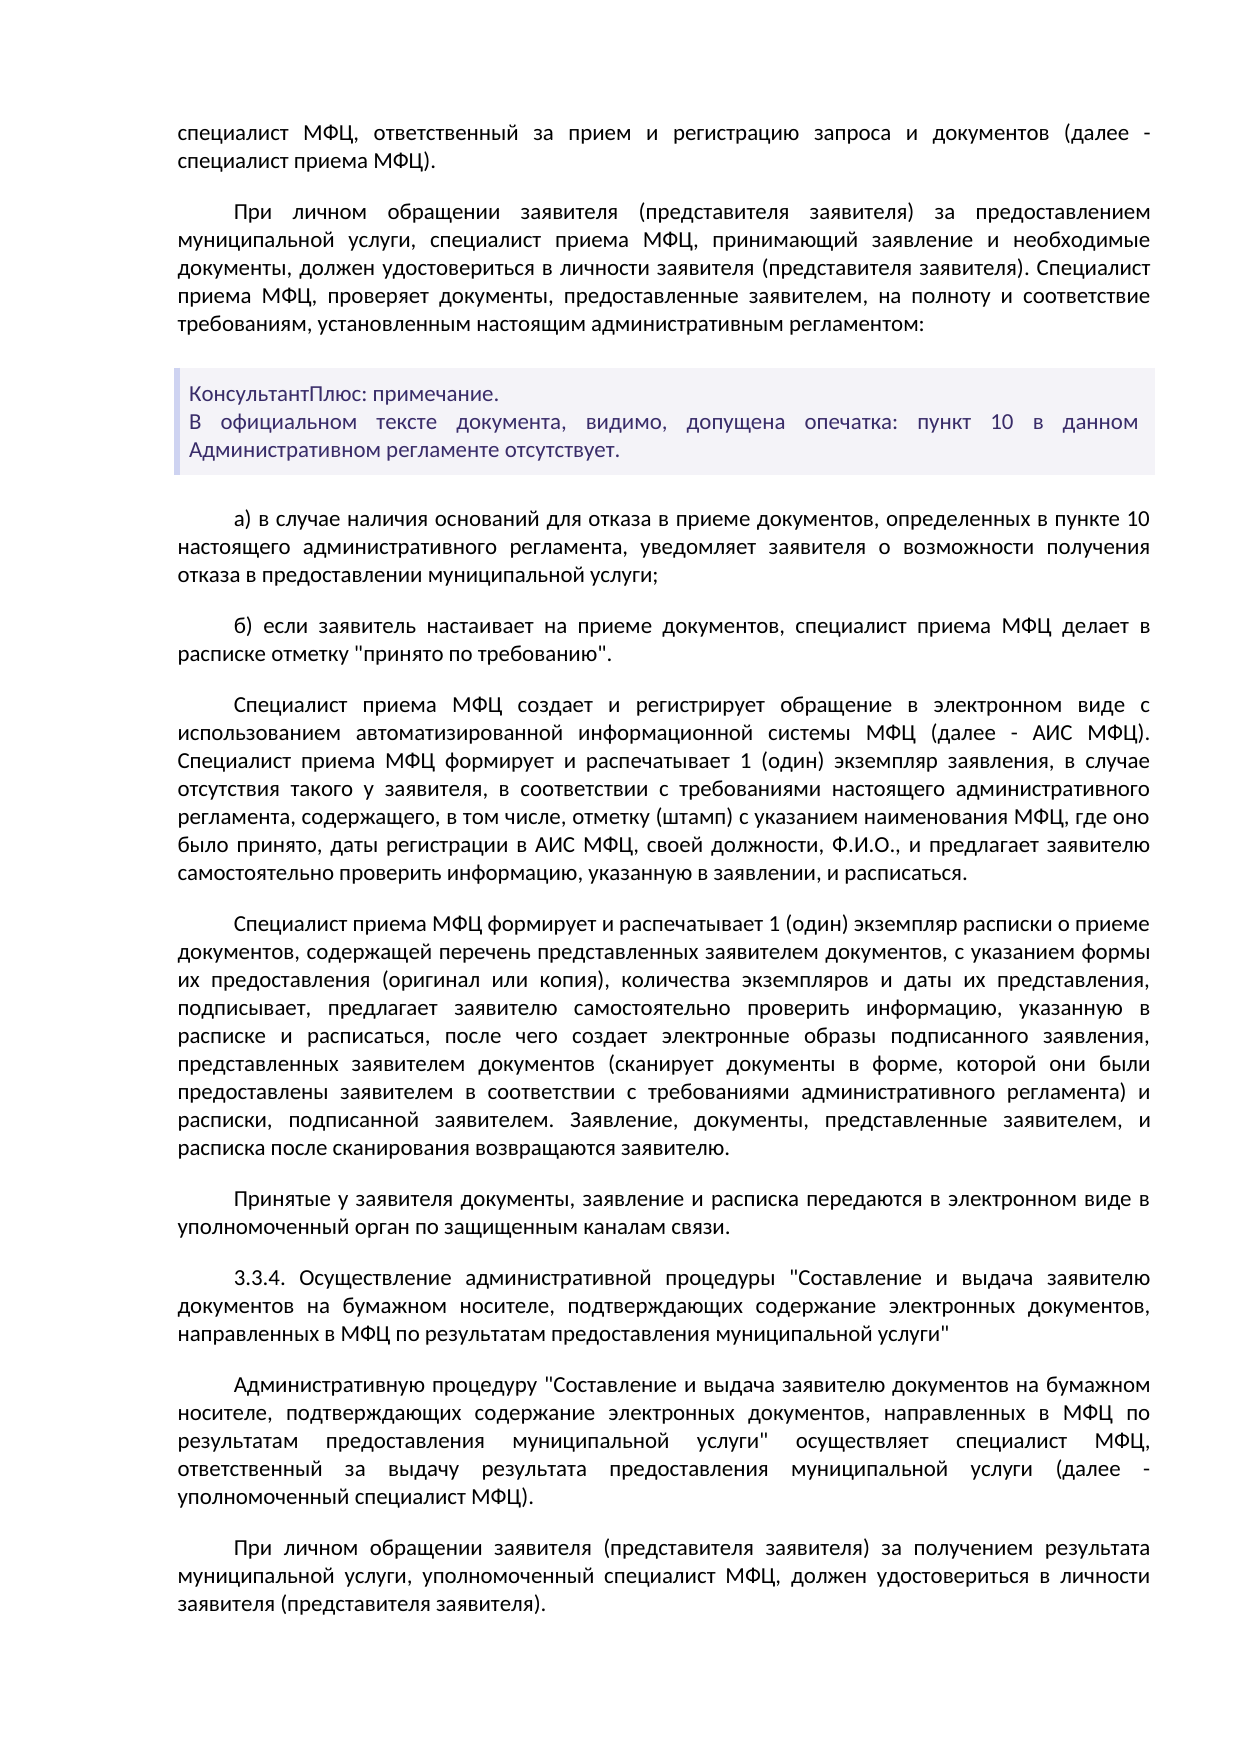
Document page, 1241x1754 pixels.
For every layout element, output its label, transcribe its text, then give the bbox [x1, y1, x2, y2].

text Принятые у заявителя документы, заявление и расписка передаются в электронном виде в уполномоченный орган по защищенным каналам связи. [177, 1184, 1152, 1240]
text Специалист приема МФЦ формирует и распечатывает 1 (один) экземпляр расписки о приеме документов, содержащей перечень представленных заявителем документов, с указанием формы их предоставления (оригинал или копия), количества экземпляров и даты их представления, подписывает, предлагает заявителю самостоятельно проверить информацию, указанную в расписке и расписаться, после чего создает электронные образы подписанного заявления, представленных заявителем документов (сканирует документы в форме, которой они были предоставлены заявителем в соответствии с требованиями административного регламента) и расписки, подписанной заявителем. Заявление, документы, представленные заявителем, и расписка после сканирования возвращаются заявителю. [177, 909, 1152, 1161]
text Специалист приема МФЦ создает и регистрирует обращение в электронном виде с использованием автоматизированной информационной системы МФЦ (далее - АИС МФЦ). Специалист приема МФЦ формирует и распечатывает 1 (один) экземпляр заявления, в случае отсутствия такого у заявителя, в соответствии с требованиями настоящего административного регламента, содержащего, в том числе, отметку (штамп) с указанием наименования МФЦ, где оно было принято, даты регистрации в АИС МФЦ, своей должности, Ф.И.О., и предлагает заявителю самостоятельно проверить информацию, указанную в заявлении, и расписаться. [177, 690, 1152, 886]
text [177, 118, 1152, 174]
text б) если заявитель настаивает на приеме документов, специалист приема МФЦ делает в расписке отметку "принято по требованию". [177, 611, 1152, 667]
text а) в случае наличия оснований для отказа в приеме документов, определенных в пункте 10 настоящего административного регламента, уведомляет заявителя о возможности получения отказа в предоставлении муниципальной услуги; [177, 504, 1152, 588]
text Административную процедуру "Составление и выдача заявителю документов на бумажном носителе, подтверждающих содержание электронных документов, направленных в МФЦ по результатам предоставления муниципальной услуги" осуществляет специалист МФЦ, ответственный за выдачу результата предоставления муниципальной услуги (далее - уполномоченный специалист МФЦ). [177, 1370, 1152, 1510]
text 3.3.4. Осуществление административной процедуры "Составление и выдача заявителю документов на бумажном носителе, подтверждающих содержание электронных документов, направленных в МФЦ по результатам предоставления муниципальной услуги" [177, 1263, 1152, 1347]
table_header КонсультантПлюс: примечание. В официальном тексте документа, видимо, допущена опечатка: пункт 10 в данном Административном регламенте отсутствует. [180, 368, 1149, 475]
text При личном обращении заявителя (представителя заявителя) за предоставлением муниципальной услуги, специалист приема МФЦ, принимающий заявление и необходимые документы, должен удостовериться в личности заявителя (представителя заявителя). Специалист приема МФЦ, проверяет документы, предоставленные заявителем, на полноту и соответствие требованиям, установленным настоящим административным регламентом: [177, 197, 1152, 337]
text При личном обращении заявителя (представителя заявителя) за получением результата муниципальной услуги, уполномоченный специалист МФЦ, должен удостовериться в личности заявителя (представителя заявителя). [177, 1533, 1152, 1617]
